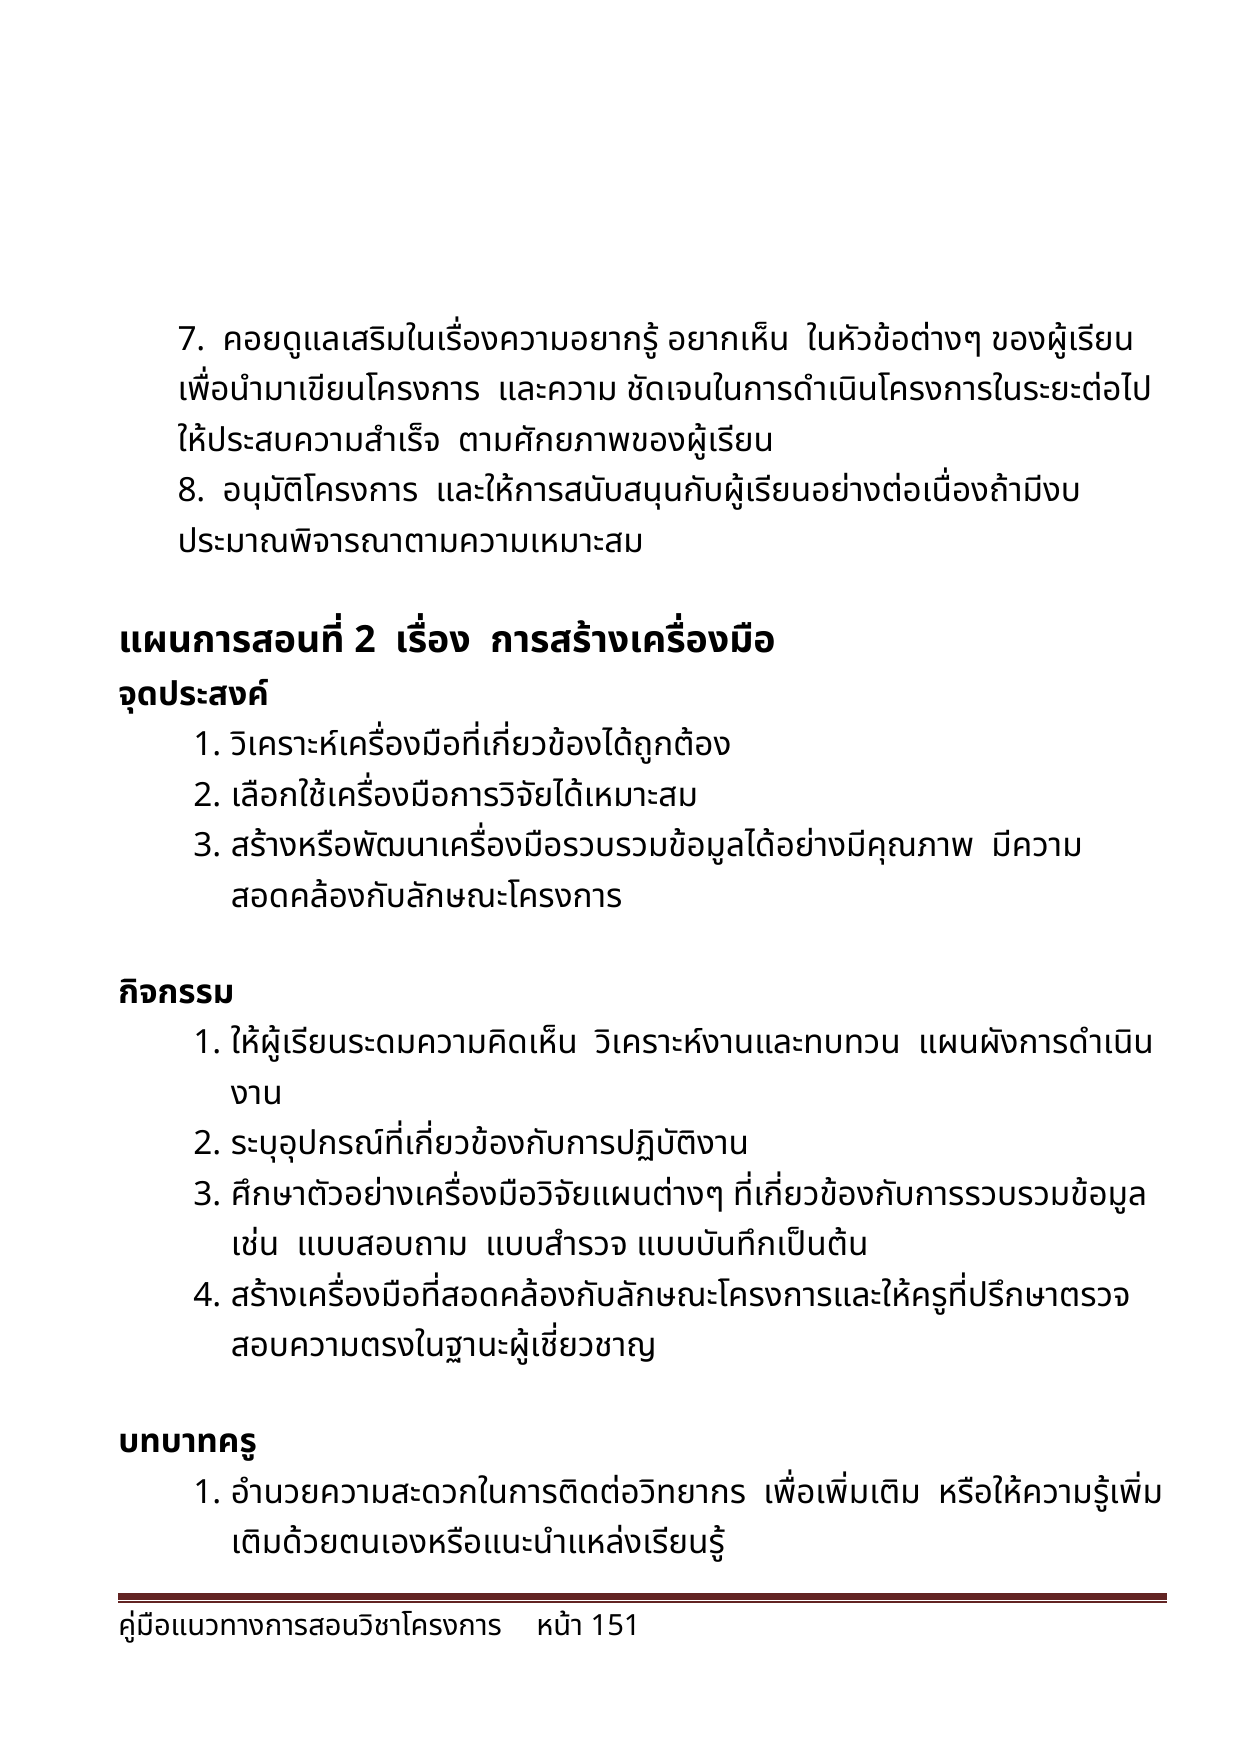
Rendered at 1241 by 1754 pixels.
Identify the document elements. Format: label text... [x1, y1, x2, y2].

list ให้ผู้เรียนระดมความคิดเห็น วิเคราะห์งานและทบทวน แผนผังการดำเนินงาน [193, 1018, 1167, 1119]
text แผนการสอนที่ 2 เรื่อง การสร้างเครื่องมือ [118, 612, 1167, 669]
text กิจกรรม [118, 968, 1167, 1018]
text 7. คอยดูแลเสริมในเรื่องความอยากรู้ อยากเห็น ในหัวข้อต่างๆ ของผู้เรียน เพื่อนำมาเขียนโครงการ และความ ชัดเจนในการดำเนินโครงการในระยะต่อไปให้ประสบความสำเร็จ ตามศักยภาพของผู้เรียน [177, 314, 1167, 466]
list อำนวยความสะดวกในการติดต่อวิทยากร เพื่อเพิ่มเติม หรือให้ความรู้เพิ่มเติมด้วยตนเองหรือแนะนำแหล่งเรียนรู้ [193, 1468, 1167, 1569]
text 8. อนุมัติโครงการ และให้การสนับสนุนกับผู้เรียนอย่างต่อเนื่องถ้ามีงบประมาณพิจารณาตามความเหมาะสม [177, 466, 1167, 567]
list สร้างหรือพัฒนาเครื่องมือรวบรวมข้อมูลได้อย่างมีคุณภาพ มีความสอดคล้องกับลักษณะโครงการ [193, 821, 1167, 922]
list ศึกษาตัวอย่างเครื่องมือวิจัยแผนต่างๆ ที่เกี่ยวข้องกับการรวบรวมข้อมูล เช่น แบบสอบถาม แบบสำรวจ แบบบันทึกเป็นต้น [193, 1170, 1167, 1271]
text จุดประสงค์ [118, 669, 1167, 720]
list วิเคราะห์เครื่องมือที่เกี่ยวข้องได้ถูกต้อง [193, 720, 1167, 771]
list สร้างเครื่องมือที่สอดคล้องกับลักษณะโครงการและให้ครูที่ปรึกษาตรวจสอบความตรงในฐานะผู้เชี่ยวชาญ [193, 1271, 1167, 1372]
list เลือกใช้เครื่องมือการวิจัยได้เหมาะสม [193, 771, 1167, 821]
text บทบาทครู [118, 1417, 1167, 1468]
list ระบุอุปกรณ์ที่เกี่ยวข้องกับการปฏิบัติงาน [193, 1119, 1167, 1170]
